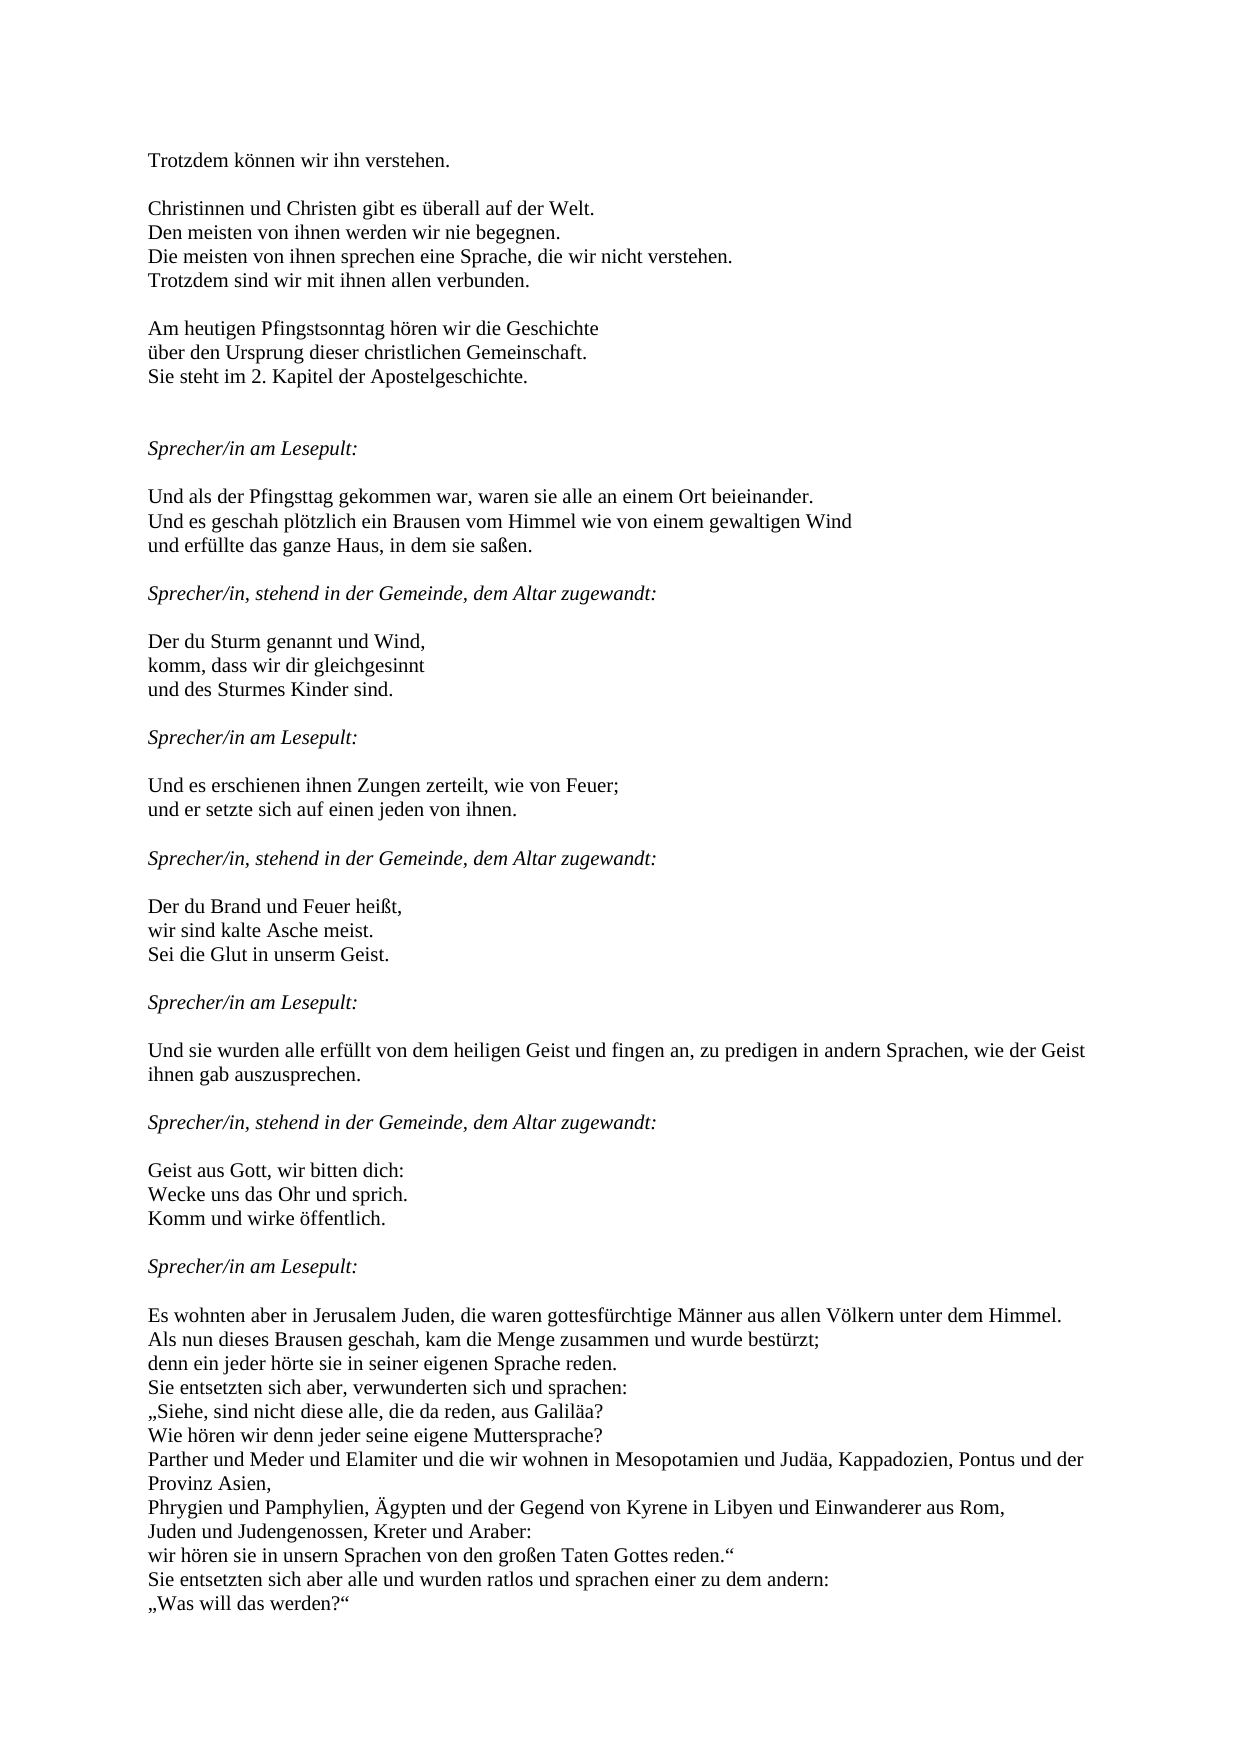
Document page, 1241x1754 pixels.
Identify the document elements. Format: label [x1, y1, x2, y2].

text [148, 148, 1093, 1615]
